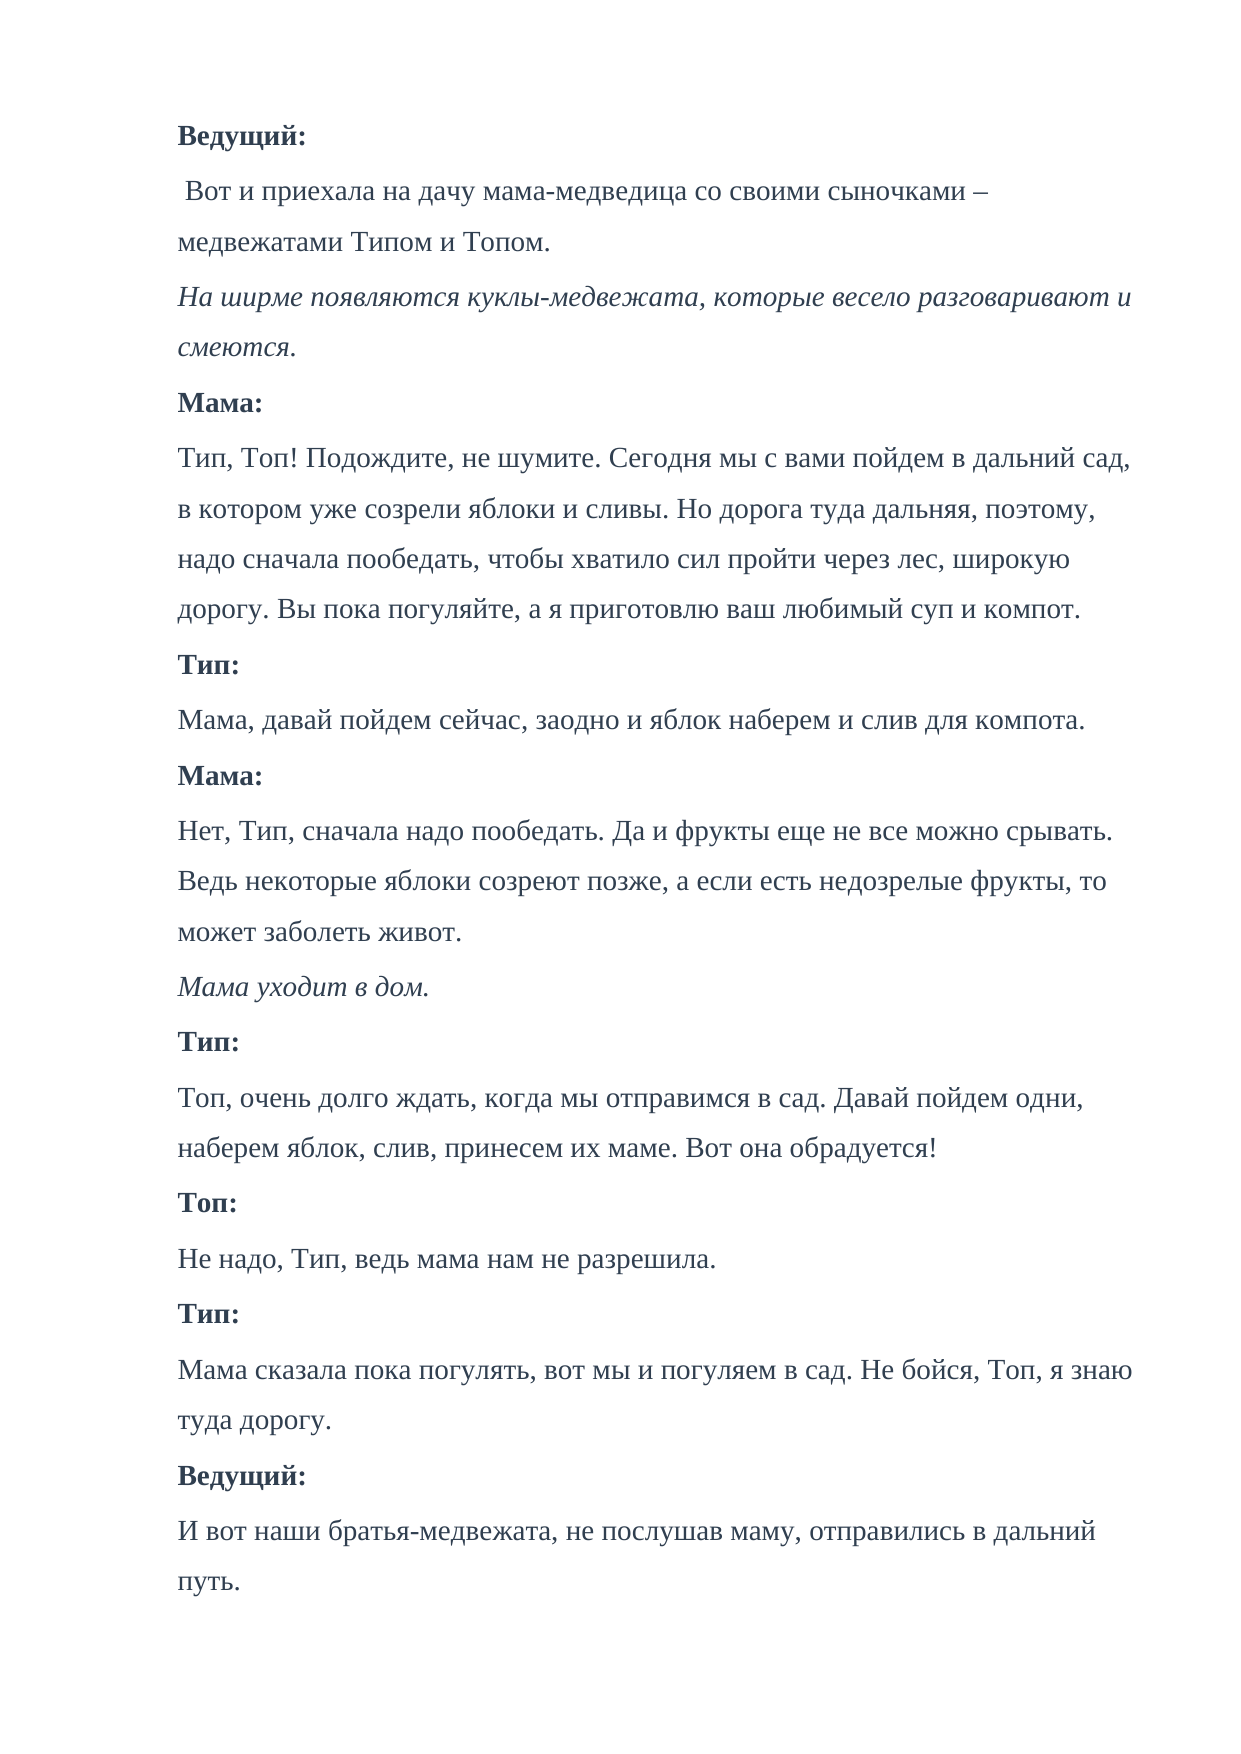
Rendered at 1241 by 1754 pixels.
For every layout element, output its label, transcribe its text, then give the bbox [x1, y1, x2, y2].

text Ведущий: [177, 118, 1152, 152]
text Тип: [177, 647, 1152, 680]
text Мама сказала пока погулять, вот мы и погуляем в сад. Не бойся, Топ, я знаю туда дорогу. [177, 1352, 1152, 1436]
text Топ, очень долго ждать, когда мы отправимся в сад. Давай пойдем одни, наберем яблок, слив, принесем их маме. Вот она обрадуется! [177, 1080, 1152, 1164]
text Топ: [177, 1186, 1152, 1219]
text Не надо, Тип, ведь мама нам не разрешила. [177, 1241, 1152, 1274]
text Мама уходит в дом. [177, 969, 1152, 1003]
text И вот наши братья-медвежата, не послушав маму, отправились в дальний путь. [177, 1513, 1152, 1597]
text Тип, Топ! Подождите, не шумите. Сегодня мы с вами пойдем в дальний сад, в котором уже созрели яблоки и сливы. Но дорога туда дальняя, поэтому, надо сначала пообедать, чтобы хватило сил пройти через лес, широкую дорогу. Вы пока погуляйте, а я приготовлю ваш любимый суп и компот. [177, 440, 1152, 625]
text Тип: [177, 1024, 1152, 1058]
text Ведущий: [177, 1458, 1152, 1491]
text Мама: [177, 758, 1152, 791]
text Мама: [177, 385, 1152, 418]
text Мама, давай пойдем сейчас, заодно и яблок наберем и слив для компота. [177, 702, 1152, 736]
text Вот и приехала на дачу мама-медведица со своими сыночками – медвежатами Типом и Топом. [177, 173, 1152, 257]
text Тип: [177, 1296, 1152, 1330]
text На ширме появляются куклы-медвежата, которые весело разговаривают и смеются. [177, 279, 1152, 363]
text Нет, Тип, сначала надо пообедать. Да и фрукты еще не все можно срывать. Ведь некоторые яблоки созреют позже, а если есть недозрелые фрукты, то может заболеть живот. [177, 813, 1152, 947]
